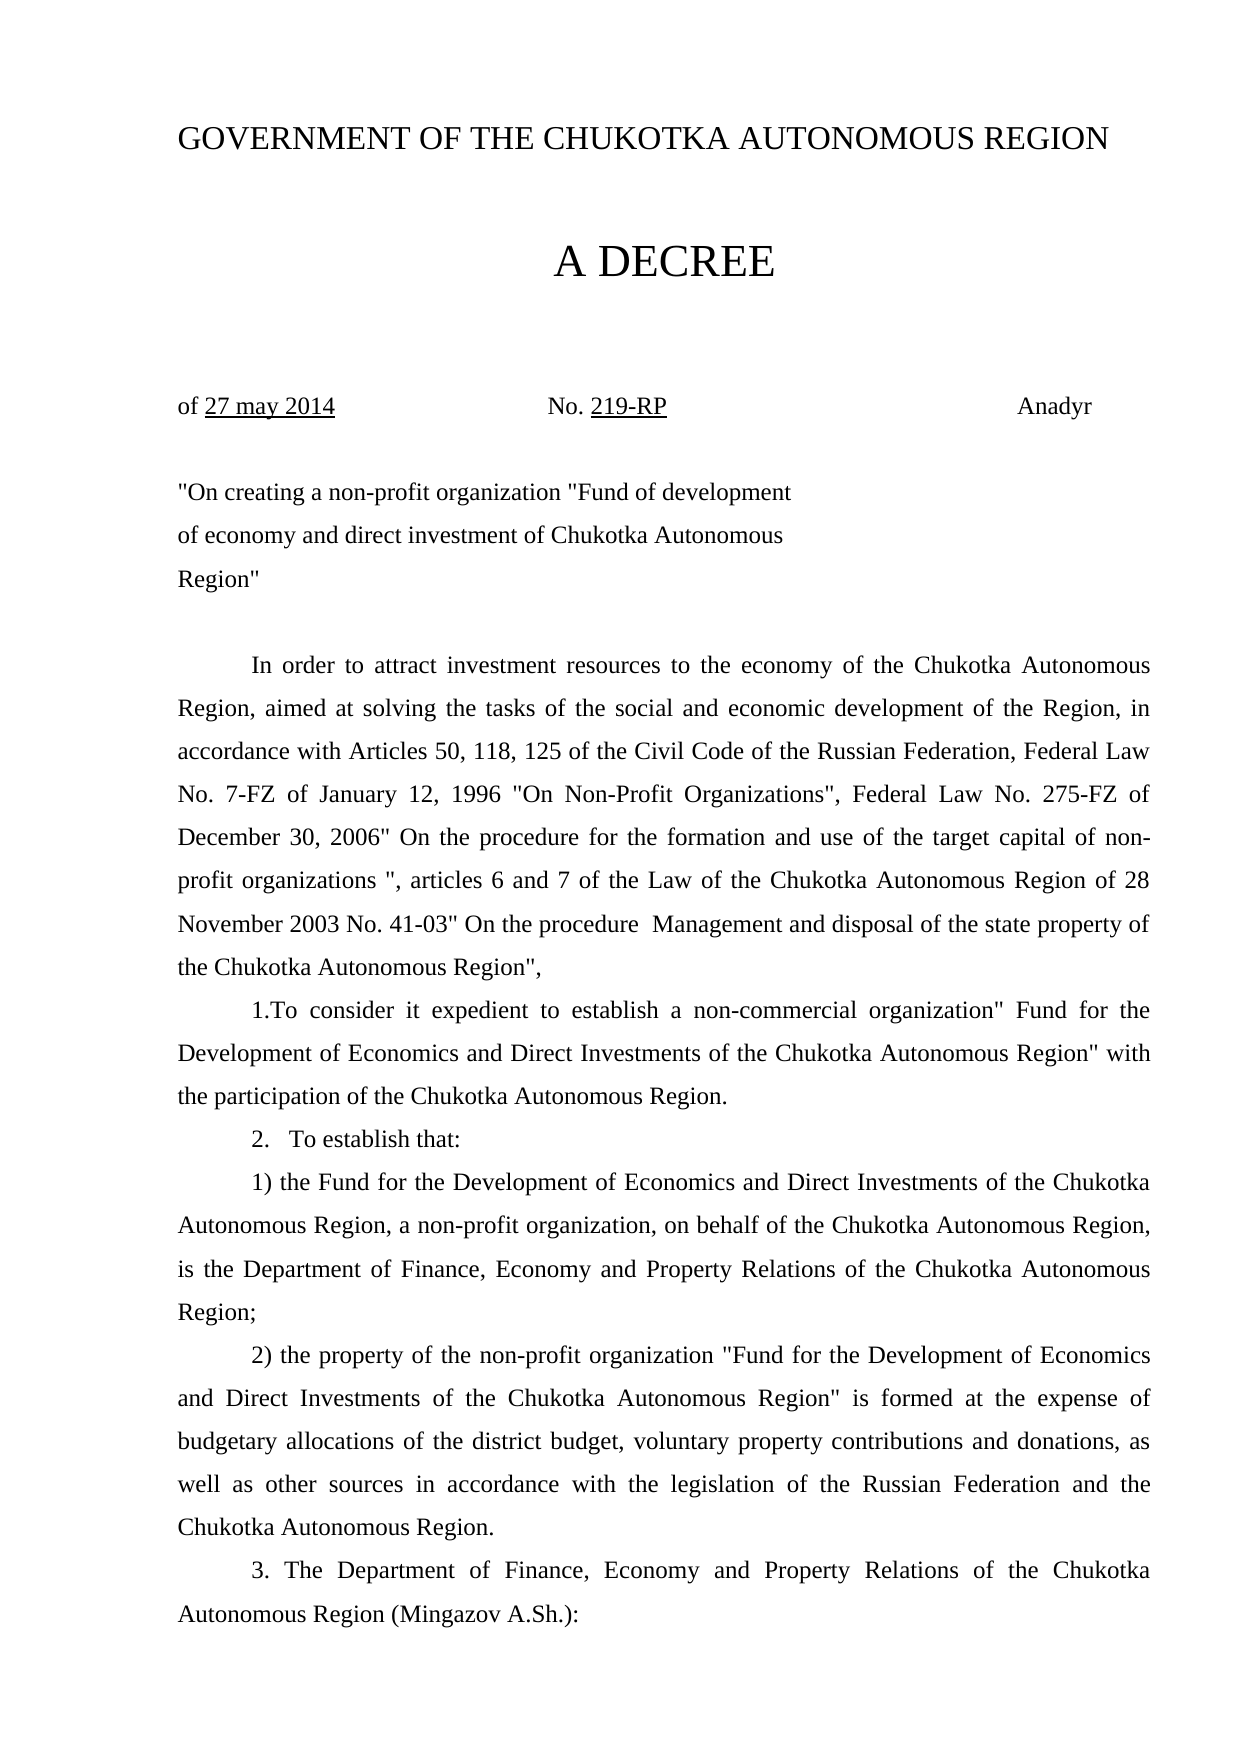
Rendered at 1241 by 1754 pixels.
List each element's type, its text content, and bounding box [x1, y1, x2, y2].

text 2) the property of the non-profit organization "Fund for the Development of Economics and Direct Investments of the Chukotka Autonomous Region" is formed at the expense of budgetary allocations of the district budget, voluntary property contributions and donations, as well as other sources in accordance with the legislation of the Russian Federation and the Chukotka Autonomous Region. [177, 1340, 1152, 1541]
text GOVERNMENT OF THE CHUKOTKA AUTONOMOUS REGION [177, 118, 1152, 156]
text In order to attract investment resources to the economy of the Chukotka Autonomous Region, aimed at solving the tasks of the social and economic development of the Region, in accordance with Articles 50, 118, 125 of the Civil Code of the Russian Federation, Federal Law No. 7-FZ of January 12, 1996 "On Non-Profit Organizations", Federal Law No. 275-FZ of December 30, 2006" On the procedure for the formation and use of the target capital of non-profit organizations ", articles 6 and 7 of the Law of the Chukotka Autonomous Region of 28 November 2003 No. 41-03" On the procedure Management and disposal of the state property of the Chukotka Autonomous Region", [177, 650, 1152, 981]
text "On creating a non-profit organization "Fund of development [177, 477, 1152, 506]
text 1) the Fund for the Development of Economics and Direct Investments of the Chukotka Autonomous Region, a non-profit organization, on behalf of the Chukotka Autonomous Region, is the Department of Finance, Economy and Property Relations of the Chukotka Autonomous Region; [177, 1167, 1152, 1326]
text Region" [177, 564, 1152, 592]
text of 27 may 2014 No. 219-RP Anadyr [177, 391, 1152, 420]
text 2. To establish that: [177, 1124, 1152, 1153]
text of economy and direct investment of Chukotka Autonomous [177, 521, 1152, 549]
text 3. The Department of Finance, Economy and Property Relations of the Chukotka Autonomous Region (Mingazov A.Sh.): [177, 1556, 1152, 1627]
text A DECREE [177, 233, 1152, 286]
text 1.To consider it expedient to establish a non-commercial organization" Fund for the Development of Economics and Direct Investments of the Chukotka Autonomous Region" with the participation of the Chukotka Autonomous Region. [177, 995, 1152, 1110]
